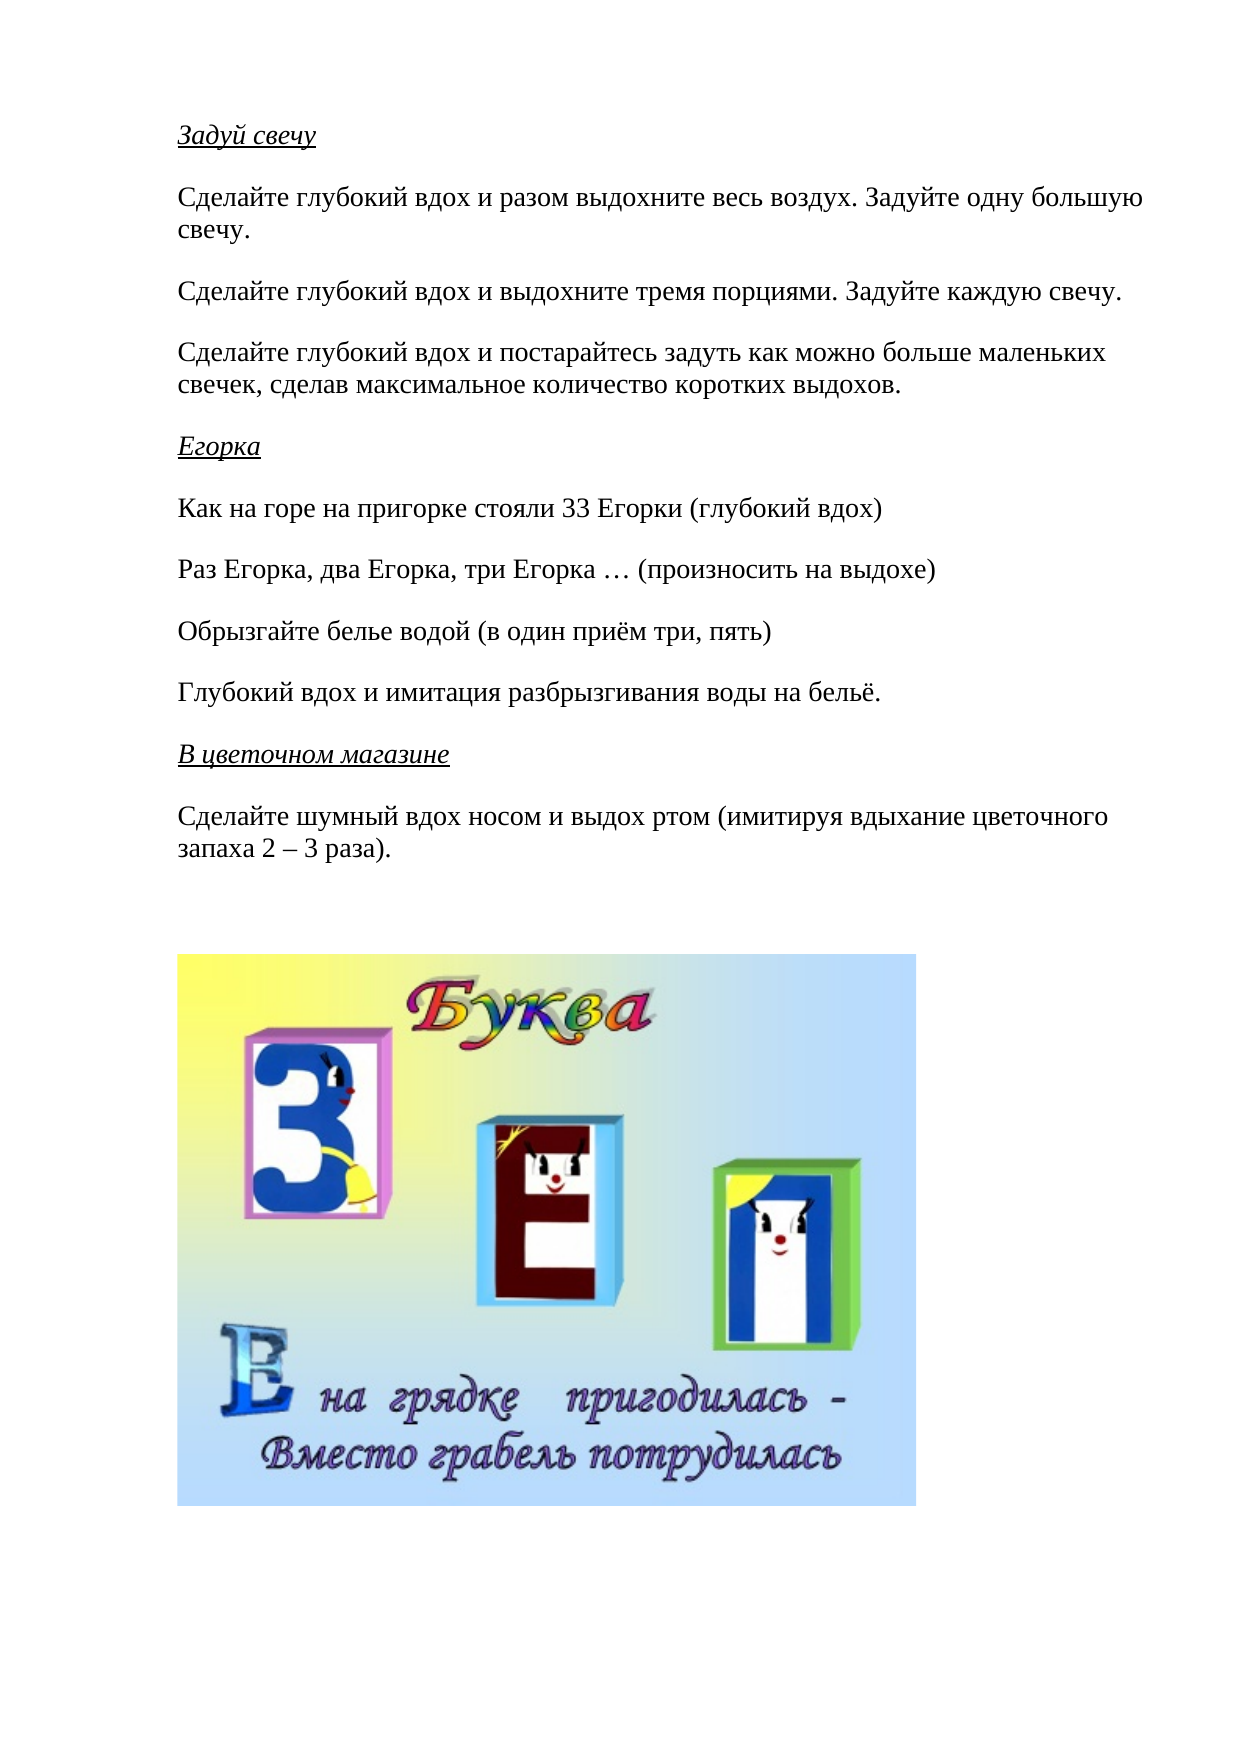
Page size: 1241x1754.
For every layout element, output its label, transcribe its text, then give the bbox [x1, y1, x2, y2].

text Задуй свечу [177, 118, 1152, 151]
text Егорка [177, 429, 1152, 462]
text В цветочном магазине [177, 737, 1152, 769]
text Раз Егорка, два Егорка, три Егорка … (произносить на выдохе) [177, 552, 1152, 585]
text Как на горе на пригорке стояли 33 Егорки (глубокий вдох) [177, 491, 1152, 523]
text Сделайте глубокий вдох и разом выдохните весь воздух. Задуйте одну большую свечу. [177, 180, 1152, 244]
text Обрызгайте белье водой (в один приём три, пять) [177, 614, 1152, 646]
text Глубокий вдох и имитация разбрызгивания воды на бельё. [177, 675, 1152, 708]
text Сделайте глубокий вдох и выдохните тремя порциями. Задуйте каждую свечу. [177, 274, 1152, 306]
text Сделайте глубокий вдох и постарайтесь задуть как можно больше маленьких свечек, сделав максимальное количество коротких выдохов. [177, 335, 1152, 400]
picture [177, 954, 917, 1506]
text Сделайте шумный вдох носом и выдох ртом (имитируя вдыхание цветочного запаха 2 – 3 раза). [177, 798, 1152, 863]
